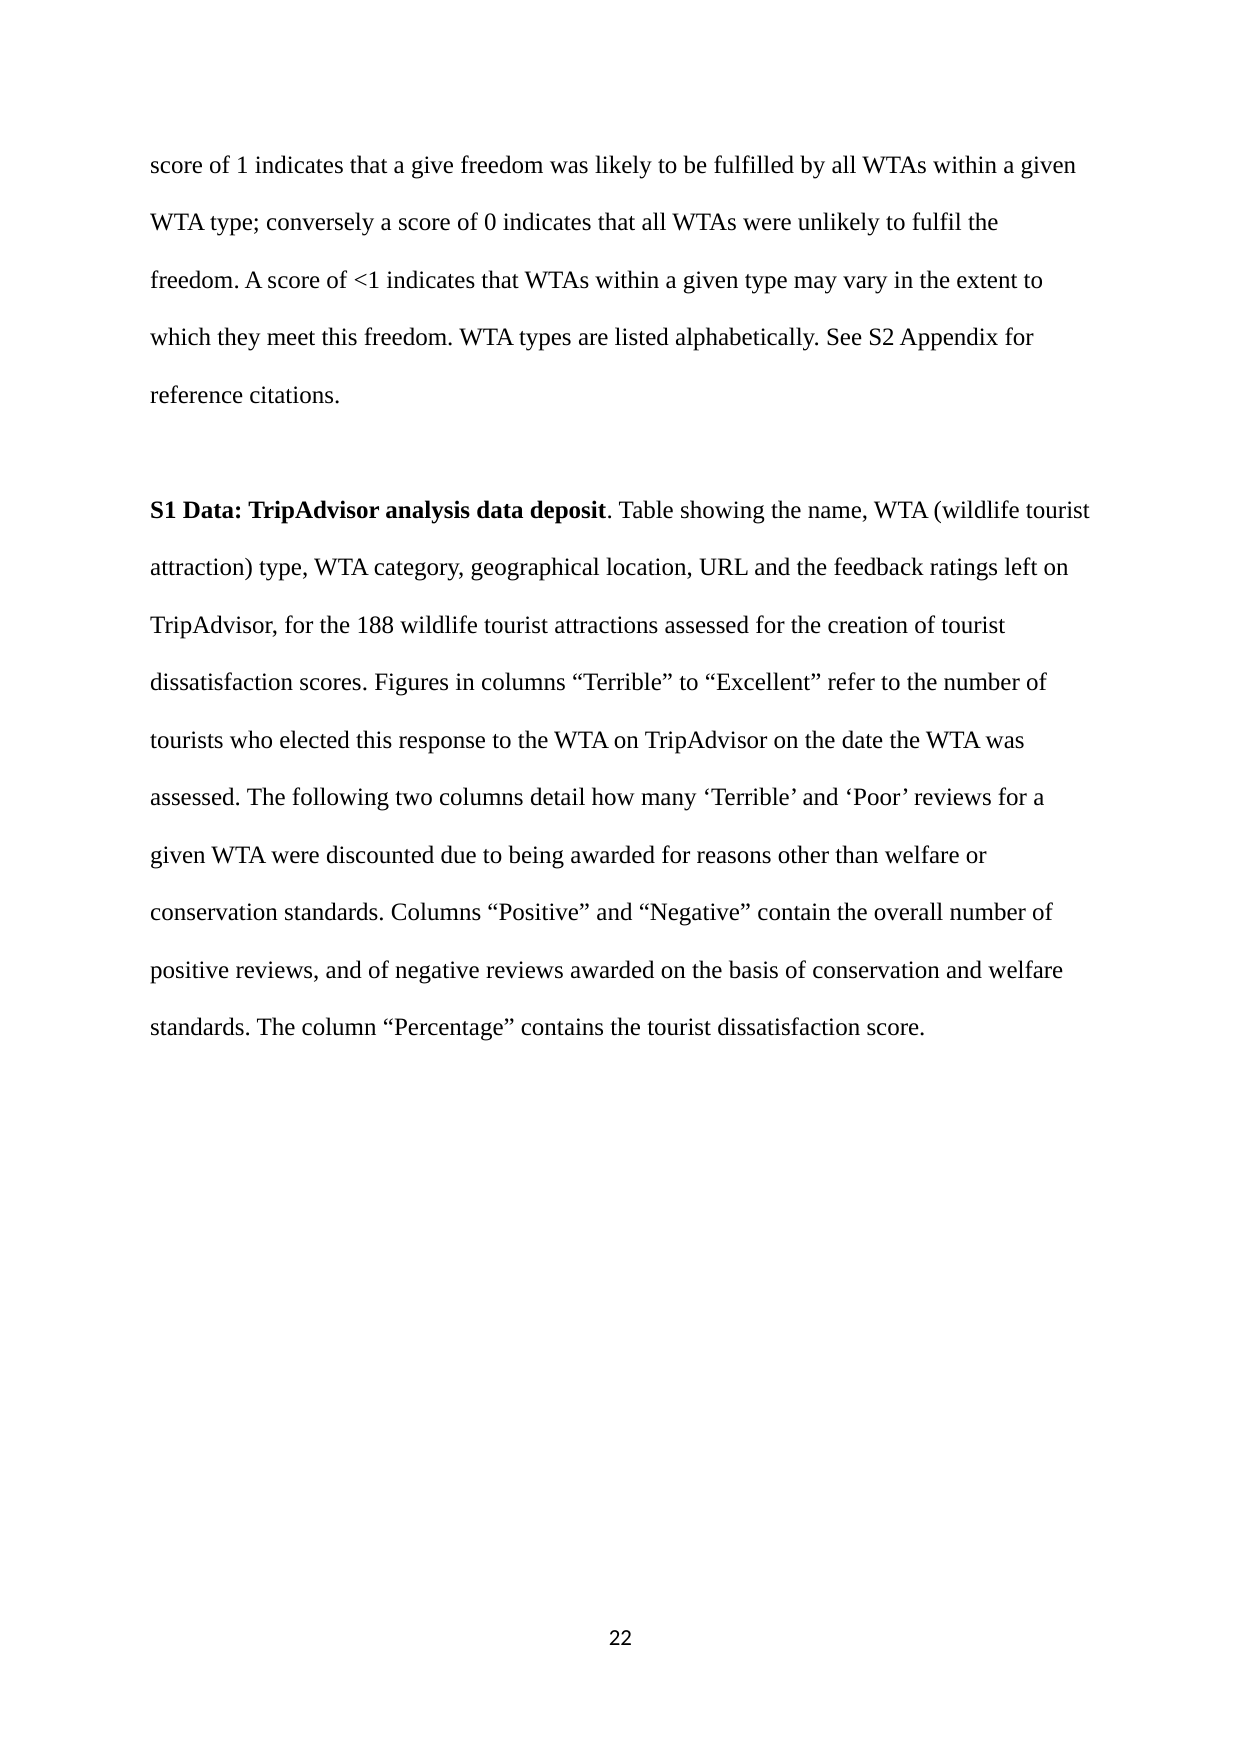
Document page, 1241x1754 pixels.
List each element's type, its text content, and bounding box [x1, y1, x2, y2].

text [150, 150, 1090, 409]
text S1 Data: TripAdvisor analysis data deposit. Table showing the name, WTA (wildlife tourist attraction) type, WTA category, geographical location, URL and the feedback ratings left on TripAdvisor, for the 188 wildlife tourist attractions assessed for the creation of tourist dissatisfaction scores. Figures in columns “Terrible” to “Excellent” refer to the number of tourists who elected this response to the WTA on TripAdvisor on the date the WTA was assessed. The following two columns detail how many ‘Terrible’ and ‘Poor’ reviews for a given WTA were discounted due to being awarded for reasons other than welfare or conservation standards. Columns “Positive” and “Negative” contain the overall number of positive reviews, and of negative reviews awarded on the basis of conservation and welfare standards. The column “Percentage” contains the tourist dissatisfaction score. [150, 495, 1090, 1041]
